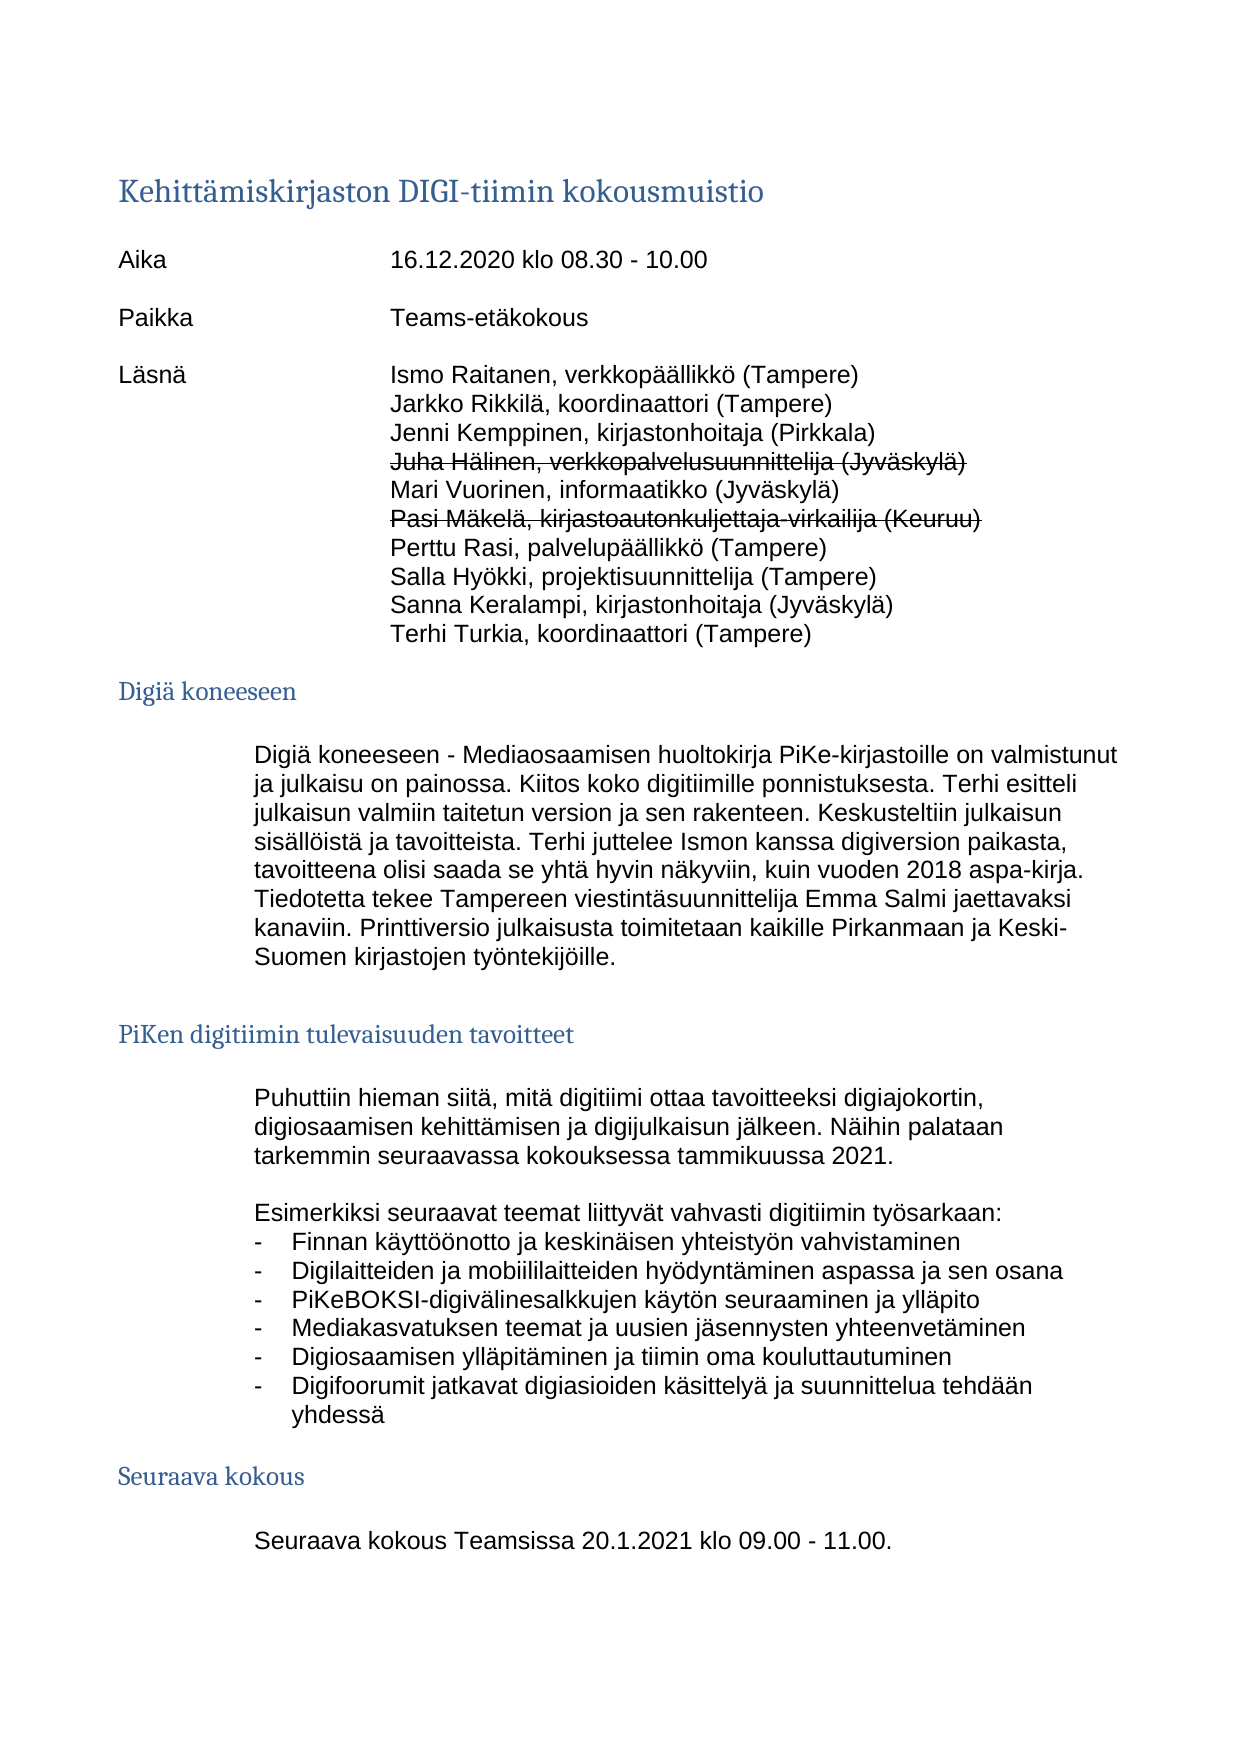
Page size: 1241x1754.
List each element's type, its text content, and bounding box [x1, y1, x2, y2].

text Läsnä Ismo Raitanen, verkkopäällikkö (Tampere) [118, 360, 1122, 389]
list PiKeBOKSI-digivälinesalkkujen käytön seuraaminen ja ylläpito [254, 1284, 1122, 1313]
text Perttu Rasi, palvelupäällikkö (Tampere) [390, 533, 1122, 562]
text Terhi Turkia, koordinaattori (Tampere) [390, 619, 1122, 648]
subtitle Kehittämiskirjaston DIGI-tiimin kokousmuistio [118, 173, 1122, 211]
list Digilaitteiden ja mobiililaitteiden hyödyntäminen aspassa ja sen osana [254, 1256, 1122, 1284]
text Juha Hälinen, verkkopalvelusuunnittelija (Jyväskylä) [390, 447, 1122, 475]
subtitle PiKen digitiimin tulevaisuuden tavoitteet [118, 1019, 1122, 1050]
subtitle Seuraava kokous [118, 1461, 1122, 1492]
list Digifoorumit jatkavat digiasioiden käsittelyä ja suunnittelua tehdään yhdessä [254, 1371, 1122, 1428]
list Mediakasvatuksen teemat ja uusien jäsennysten yhteenvetäminen [254, 1313, 1122, 1342]
text Jarkko Rikkilä, koordinaattori (Tampere) [390, 389, 1122, 418]
text Pasi Mäkelä, kirjastoautonkuljettaja-virkailija (Keuruu) [390, 504, 1122, 533]
text Paikka Teams-etäkokous [118, 303, 1122, 332]
text Digiä koneeseen - Mediaosaamisen huoltokirja PiKe-kirjastoille on valmistunut ja julkaisu on painossa. Kiitos koko digitiimille ponnistuksesta. Terhi esitteli julkaisun valmiin taitetun version ja sen rakenteen. Keskusteltiin julkaisun sisällöistä ja tavoitteista. Terhi juttelee Ismon kanssa digiversion paikasta, tavoitteena olisi saada se yhtä hyvin näkyviin, kuin vuoden 2018 aspa-kirja. Tiedotetta tekee Tampereen viestintäsuunnittelija Emma Salmi jaettavaksi kanaviin. Printtiversio julkaisusta toimitetaan kaikille Pirkanmaan ja Keski-Suomen kirjastojen työntekijöille. [254, 741, 1122, 971]
text Salla Hyökki, projektisuunnittelija (Tampere) [390, 562, 1122, 590]
text Aika 16.12.2020 klo 08.30 - 10.00 [118, 245, 1122, 274]
text Seuraava kokous Teamsissa 20.1.2021 klo 09.00 - 11.00. [254, 1526, 1122, 1554]
list Finnan käyttöönotto ja keskinäisen yhteistyön vahvistaminen [254, 1227, 1122, 1256]
text Mari Vuorinen, informaatikko (Jyväskylä) [390, 475, 1122, 504]
list Digiosaamisen ylläpitäminen ja tiimin oma kouluttautuminen [254, 1342, 1122, 1371]
text Puhuttiin hieman siitä, mitä digitiimi ottaa tavoitteeksi digiajokortin, digiosaamisen kehittämisen ja digijulkaisun jälkeen. Näihin palataan tarkemmin seuraavassa kokouksessa tammikuussa 2021. [254, 1083, 1122, 1169]
subtitle Digiä koneeseen [118, 676, 1122, 707]
text Sanna Keralampi, kirjastonhoitaja (Jyväskylä) [390, 590, 1122, 619]
text Esimerkiksi seuraavat teemat liittyvät vahvasti digitiimin työsarkaan: [254, 1198, 1122, 1227]
text Jenni Kemppinen, kirjastonhoitaja (Pirkkala) [390, 418, 1122, 447]
